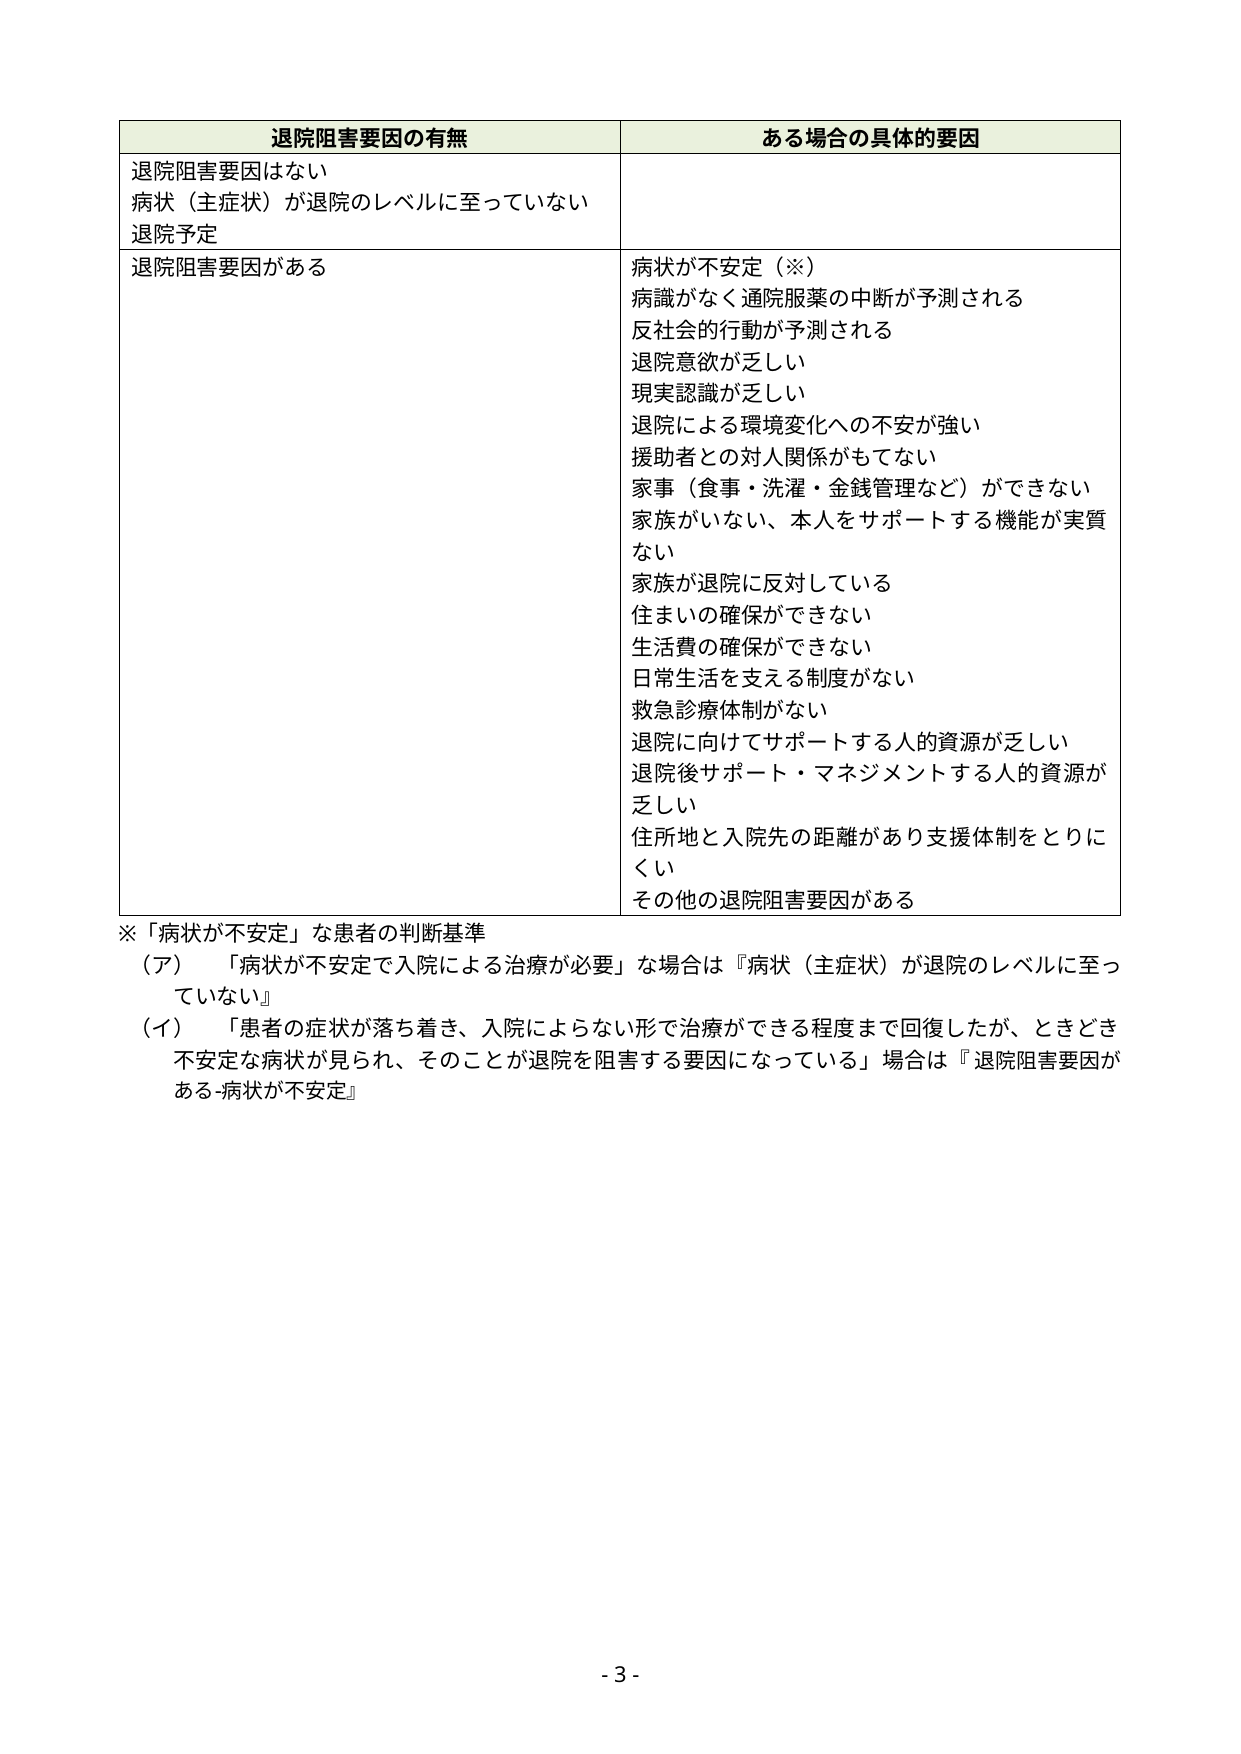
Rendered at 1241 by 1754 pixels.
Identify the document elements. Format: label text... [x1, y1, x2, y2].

table_cell 病状が不安定（※） 病識がなく通院服薬の中断が予測される 反社会的行動が予測される 退院意欲が乏しい 現実認識が乏しい 退院による環境変化への不安が強い 援助者との対人関係がもてない 家事（食事・洗濯・金銭管理など）ができない 家族がいない、本人をサポートする機能が実質ない 家族が退院に反対している 住まいの確保ができない 生活費の確保ができない 日常生活を支える制度がない 救急診療体制がない 退院に向けてサポートする人的資源が乏しい 退院後サポート・マネジメントする人的資源が乏しい 住所地と入院先の距離があり支援体制をとりにくい その他の退院阻害要因がある [621, 250, 1120, 915]
text ※「病状が不安定」な患者の判断基準 [118, 916, 1122, 948]
text （イ） 「患者の症状が落ち着き、入院によらない形で治療ができる程度まで回復したが、ときどき不安定な病状が見られ、そのことが退院を阻害する要因になっている」場合は『退院阻害要因がある-病状が不安定』 [129, 1011, 1122, 1105]
table_header 退院阻害要因の有無 [120, 121, 620, 153]
table_cell [621, 154, 1120, 249]
table_cell 退院阻害要因がある [120, 250, 620, 915]
table_cell 退院阻害要因はない 病状（主症状）が退院のレベルに至っていない 退院予定 [120, 154, 620, 249]
table_header ある場合の具体的要因 [621, 121, 1120, 153]
text （ア） 「病状が不安定で入院による治療が必要」な場合は『病状（主症状）が退院のレベルに至っていない』 [129, 948, 1122, 1011]
